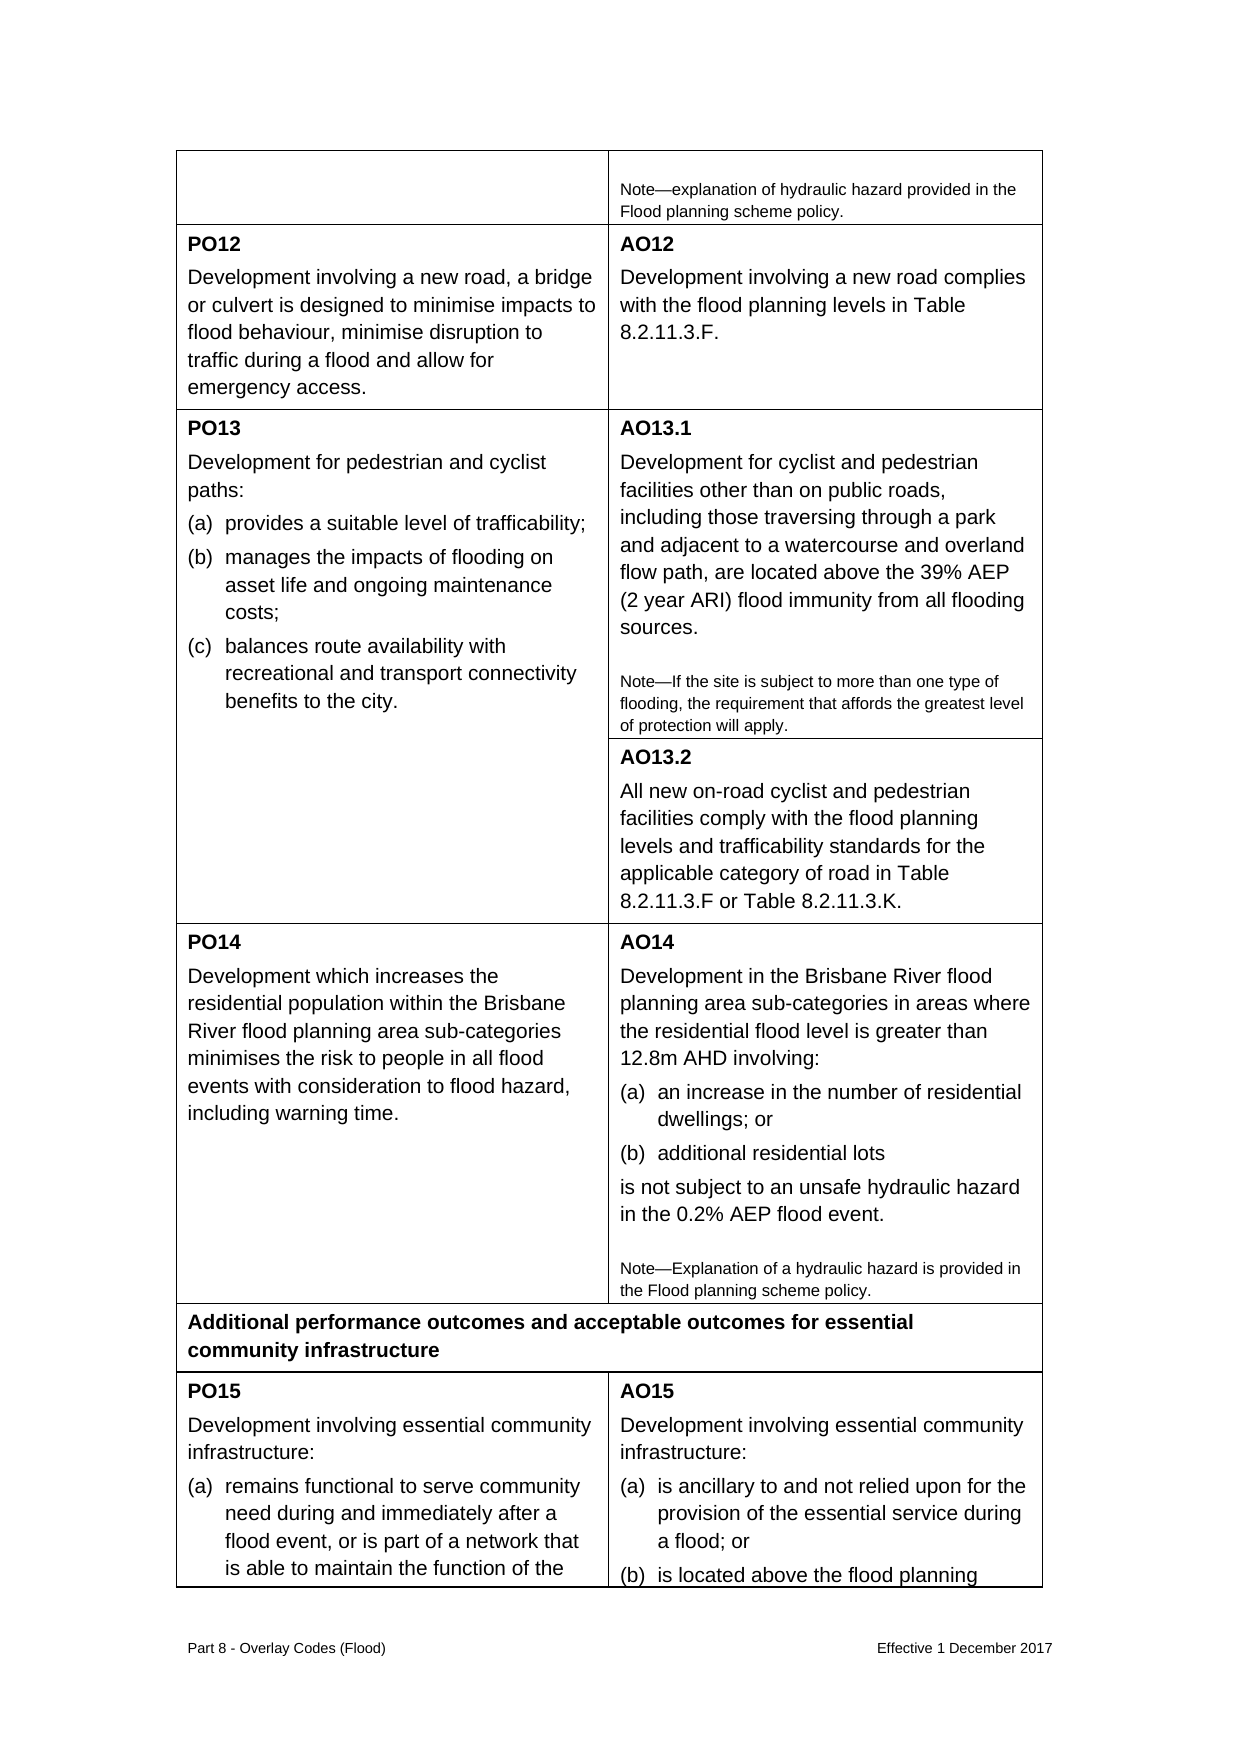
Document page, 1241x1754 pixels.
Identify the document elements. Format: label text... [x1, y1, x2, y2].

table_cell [609, 1373, 1042, 1586]
table_cell PO12 Development involving a new road, a bridge or culvert is designed to minimise impacts to flood behaviour, minimise disruption to traffic during a flood and allow for emergency access. [177, 225, 608, 409]
table_cell AO13.1 Development for cyclist and pedestrian facilities other than on public roads, including those traversing through a park and adjacent to a watercourse and overland flow path, are located above the 39% AEP (2 year ARI) flood immunity from all flooding sources. Note—If the site is subject to more than one type of flooding, the requirement that affords the greatest level of protection will apply. [609, 410, 1042, 738]
table_cell PO13 Development for pedestrian and cyclist paths: provides a suitable level of trafficability; manages the impacts of flooding on asset life and ongoing maintenance costs; balances route availability with recreational and transport connectivity benefits to the city. [177, 410, 608, 922]
table_cell PO14 Development which increases the residential population within the Brisbane River flood planning area sub-categories minimises the risk to people in all flood events with consideration to flood hazard, including warning time. [177, 924, 608, 1303]
table_cell AO13.2 All new on-road cyclist and pedestrian facilities comply with the flood planning levels and trafficability standards for the applicable category of road in Table 8.2.11.3.F or Table 8.2.11.3.K. [609, 739, 1042, 922]
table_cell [177, 1373, 608, 1586]
table_cell AO12 Development involving a new road complies with the flood planning levels in Table 8.2.11.3.F. [609, 225, 1042, 409]
table_cell Additional performance outcomes and acceptable outcomes for essential community infrastructure [177, 1304, 1042, 1371]
table_cell AO14 Development in the Brisbane River flood planning area sub-categories in areas where the residential flood level is greater than 12.8m AHD involving: an increase in the number of residential dwellings; or additional residential lots is not subject to an unsafe hydraulic hazard in the 0.2% AEP flood event. Note—Explanation of a hydraulic hazard is provided in the Flood planning scheme policy. [609, 924, 1042, 1303]
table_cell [609, 151, 1042, 224]
